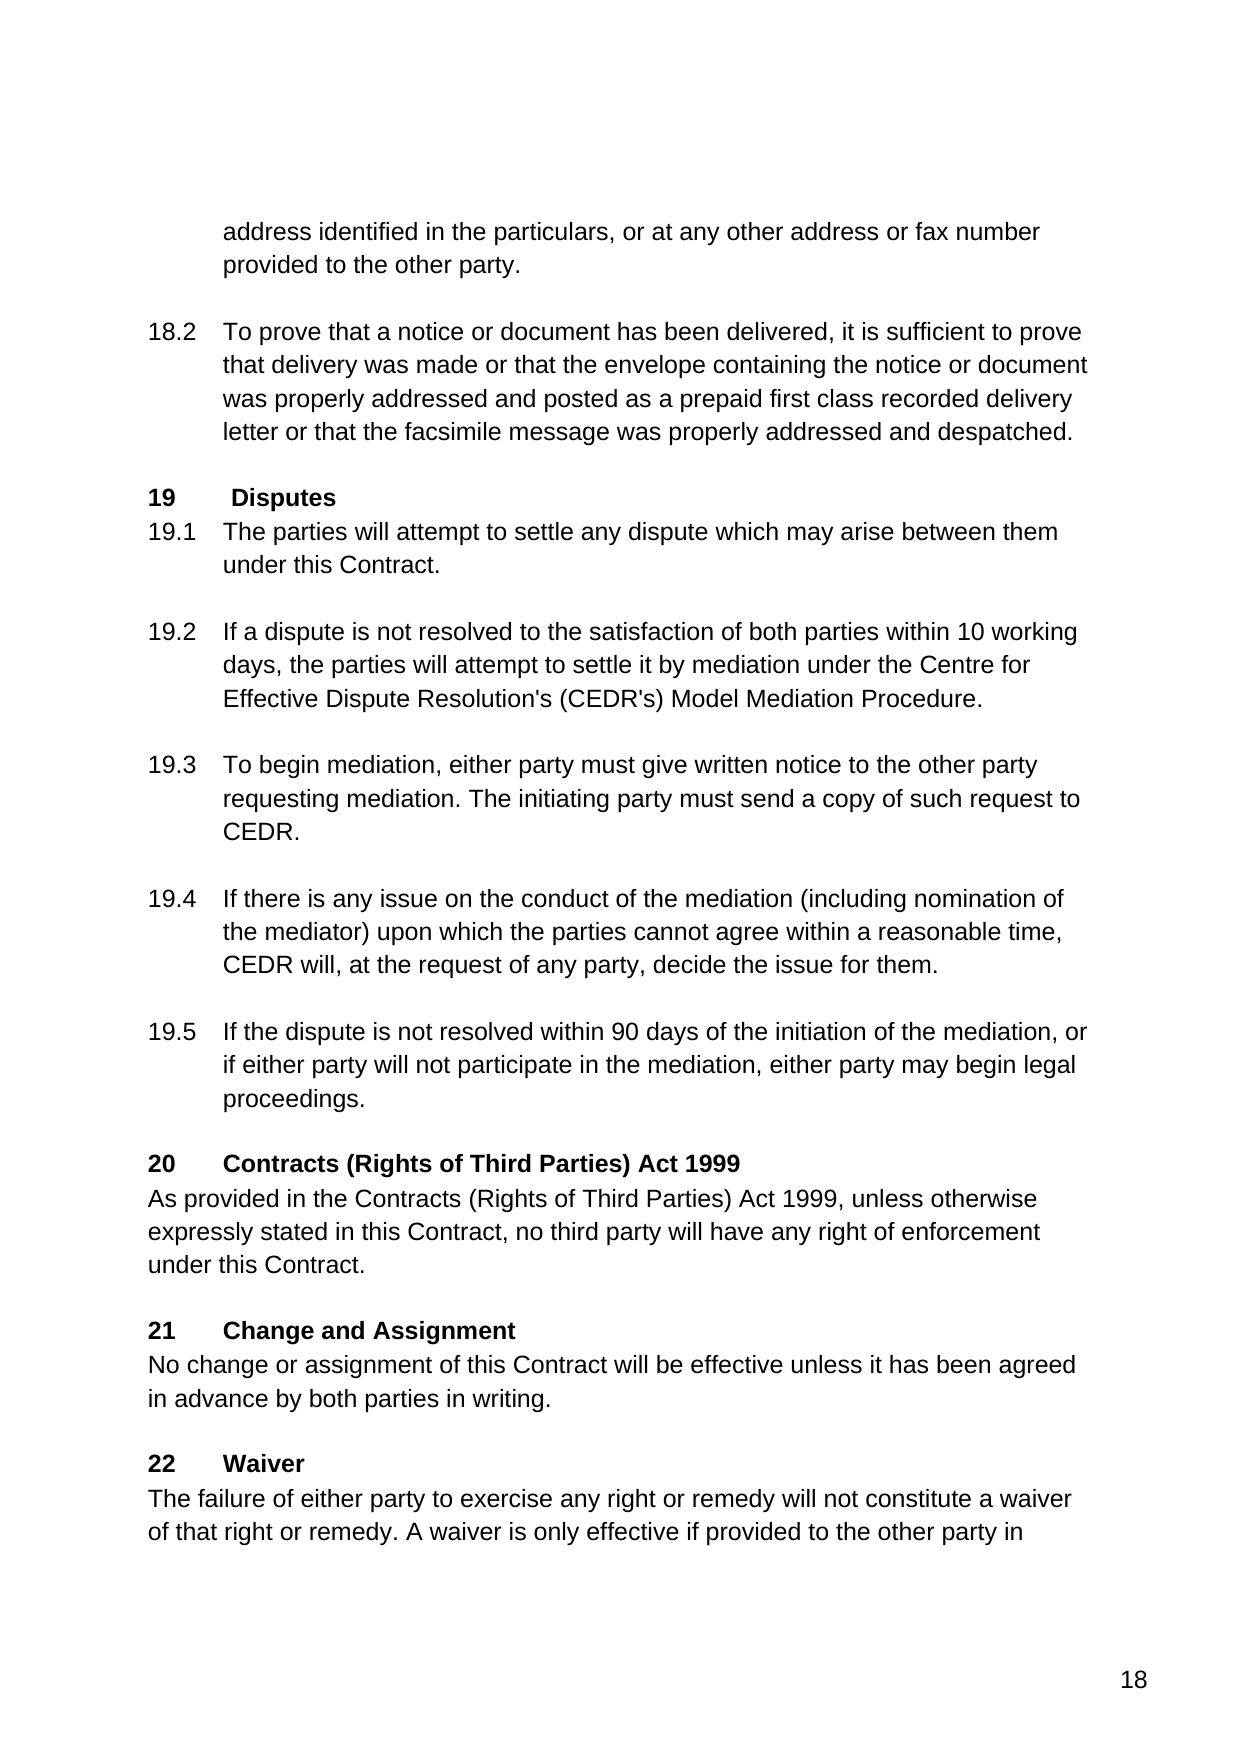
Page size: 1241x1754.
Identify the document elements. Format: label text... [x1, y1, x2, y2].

list If the dispute is not resolved within 90 days of the initiation of the mediation, or if either party will not participate in the mediation, either party may begin legal proceedings. [148, 1013, 1092, 1113]
list If a dispute is not resolved to the satisfaction of both parties within 10 working days, the parties will attempt to settle it by mediation under the Centre for Effective Dispute Resolution's (CEDR's) Model Mediation Procedure. [148, 613, 1092, 713]
list If there is any issue on the conduct of the mediation (including nomination of the mediator) upon which the parties cannot agree within a reasonable time, CEDR will, at the request of any party, decide the issue for them. [148, 879, 1092, 979]
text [148, 1479, 1092, 1546]
subtitle 22 Waiver [148, 1446, 1092, 1479]
text No change or assignment of this Contract will be effective unless it has been agreed in advance by both parties in writing. [148, 1346, 1092, 1413]
text 18.2 To prove that a notice or document has been delivered, it is sufficient to prove that delivery was made or that the envelope containing the notice or document was properly addressed and posted as a prepaid first class recorded delivery letter or that the facsimile message was properly addressed and despatched. [148, 313, 1092, 446]
text As provided in the Contracts (Rights of Third Parties) Act 1999, unless otherwise expressly stated in this Contract, no third party will have any right of enforcement under this Contract. [148, 1179, 1092, 1279]
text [148, 213, 1092, 279]
subtitle Disputes [148, 479, 1092, 513]
list The parties will attempt to settle any dispute which may arise between them under this Contract. [148, 513, 1092, 579]
subtitle 21 Change and Assignment [148, 1313, 1092, 1346]
subtitle 20 Contracts (Rights of Third Parties) Act 1999 [148, 1146, 1092, 1179]
list To begin mediation, either party must give written notice to the other party requesting mediation. The initiating party must send a copy of such request to CEDR. [148, 746, 1092, 846]
